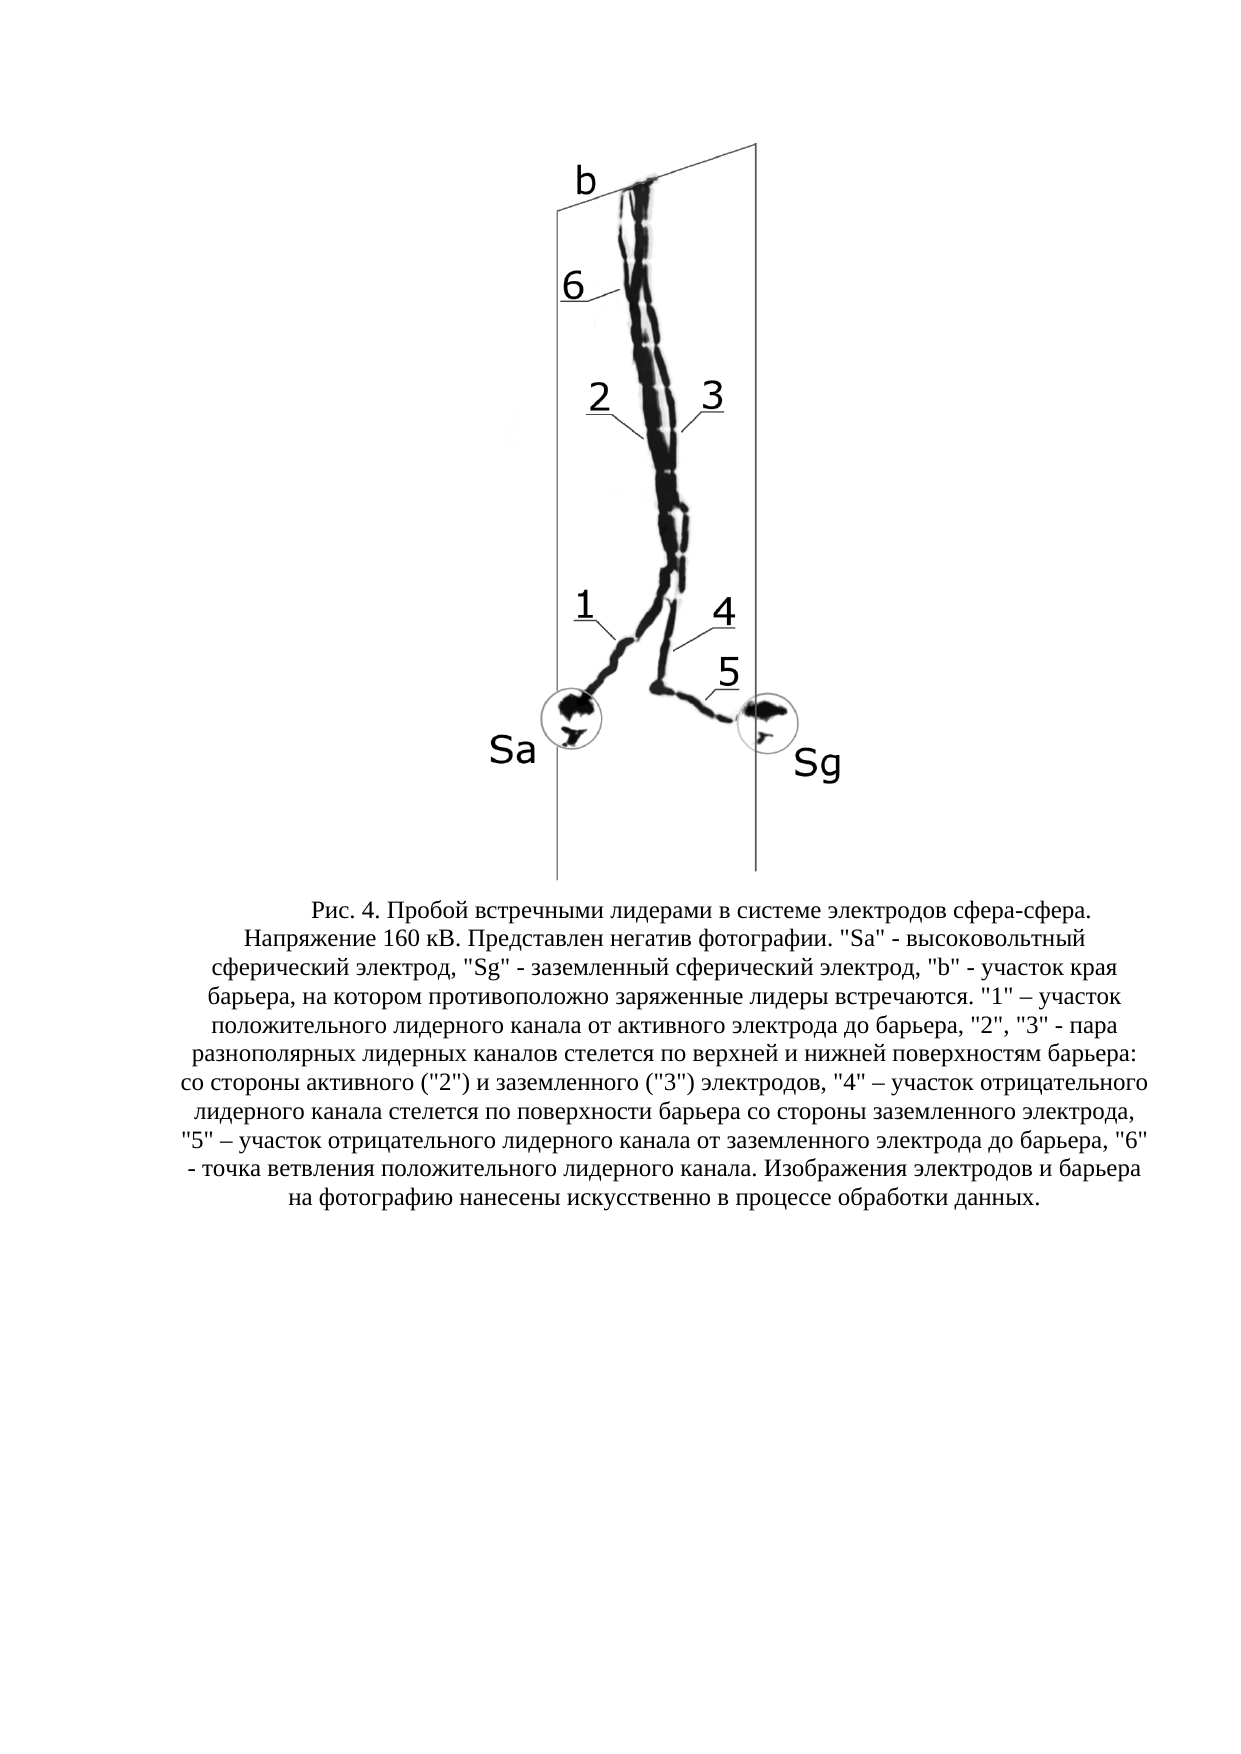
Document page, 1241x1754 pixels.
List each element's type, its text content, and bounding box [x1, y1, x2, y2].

text Рис. 4. Пробой встречными лидерами в системе электродов сфера-сфера. Напряжение 160 кВ. Представлен негатив фотографии. "Sa" - высоковольтный сферический электрод, "Sg" - заземленный сферический электрод, "b" - участок края барьера, на котором противоположно заряженные лидеры встречаются. "1" – участок положительного лидерного канала от активного электрода до барьера, "2", "3" - пара разнополярных лидерных каналов стелется по верхней и нижней поверхностям барьера: со стороны активного ("2") и заземленного ("3") электродов, "4" – участок отрицательного лидерного канала стелется по поверхности барьера со стороны заземленного электрода, "5" – участок отрицательного лидерного канала от заземленного электрода до барьера, "6" - точка ветвления положительного лидерного канала. Изображения электродов и барьера на фотографию нанесены искусственно в процессе обработки данных. [177, 895, 1152, 1211]
